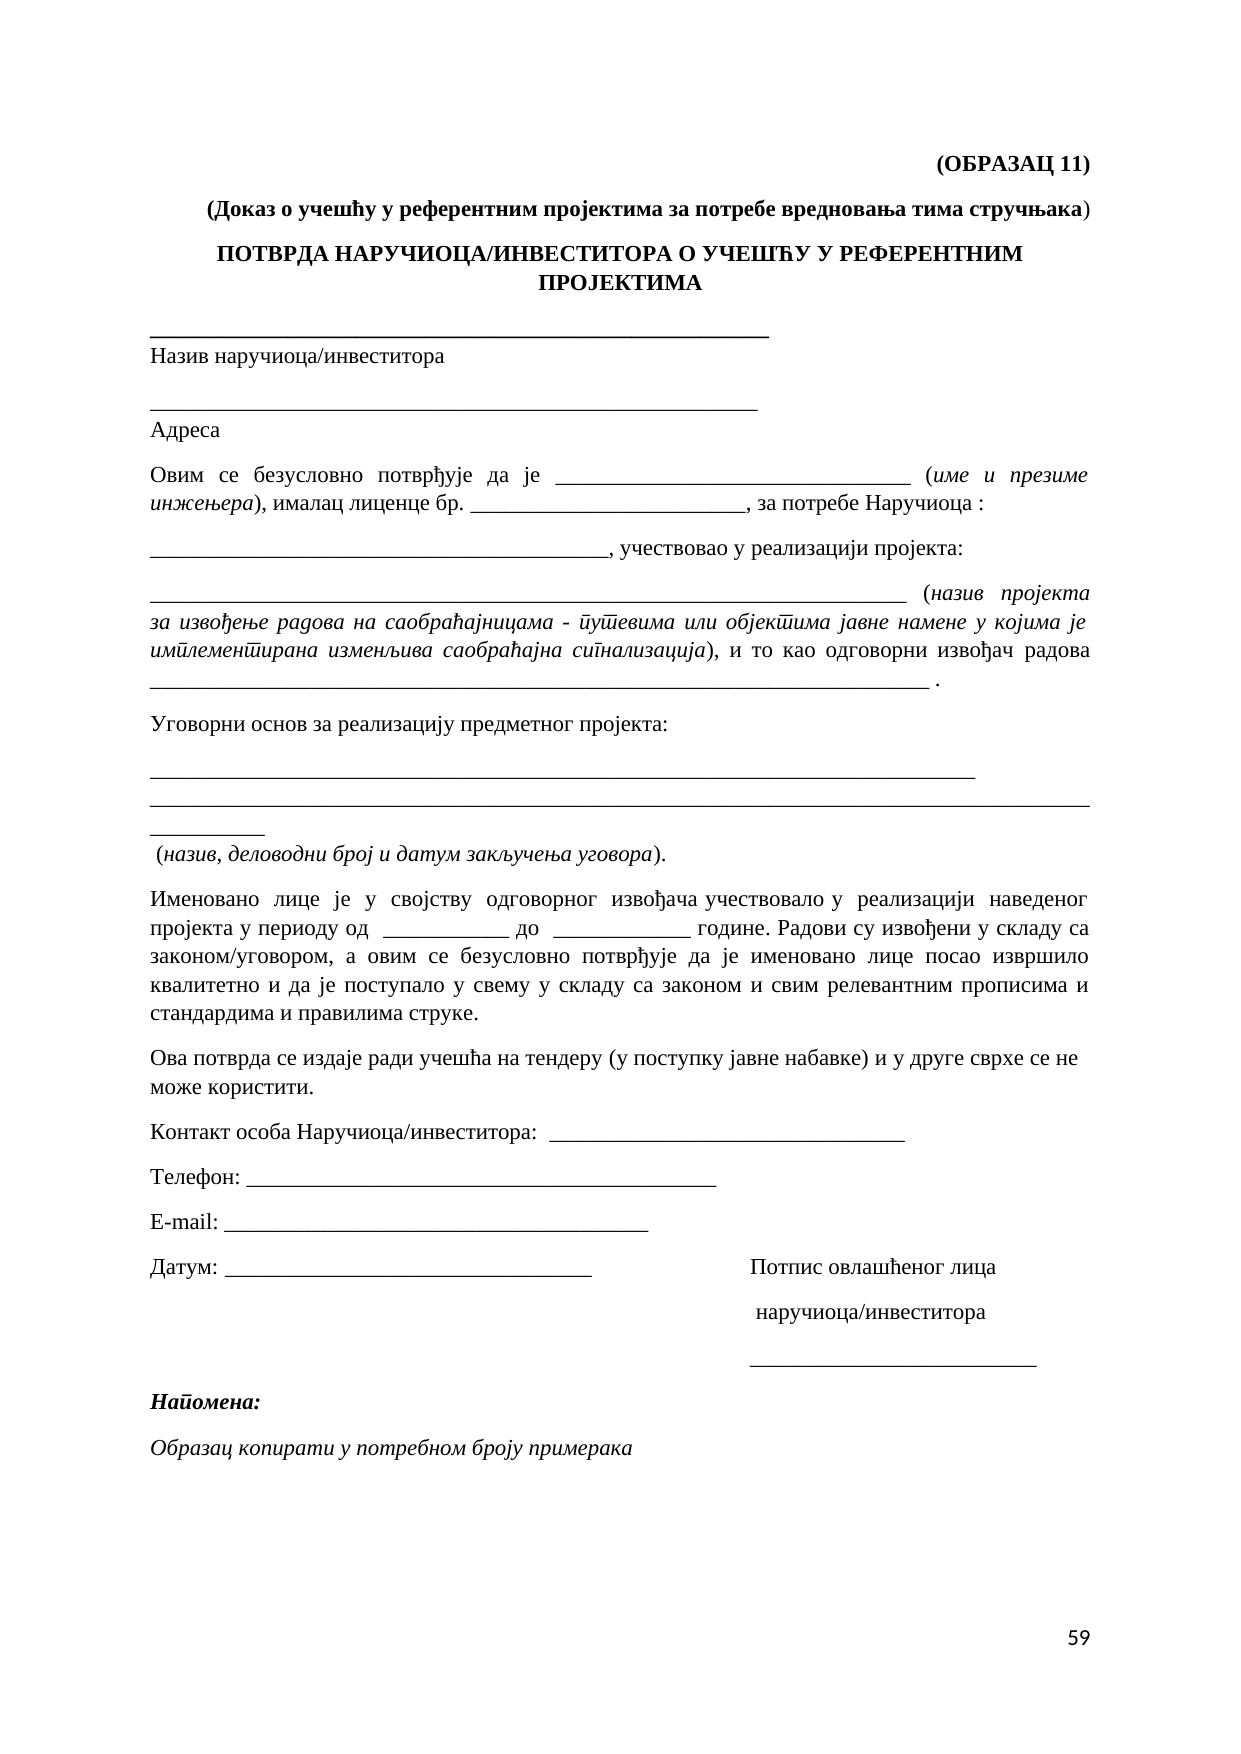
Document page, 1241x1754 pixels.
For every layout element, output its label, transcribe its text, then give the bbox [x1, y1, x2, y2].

text (ОБРАЗАЦ 11) [150, 150, 1090, 176]
text (назив, деловодни број и датум закључења уговора). [150, 840, 1090, 867]
text Именовано лице је у својству одговорног извођача учествовало у реализацији наведеног пројекта у периоду од ___________ до ____________ године. Радови су извођени у складу са законом/уговором, а овим се безусловно потврђује да је именовано лице посао извршило квалитетно и да је поступало у свему у складу са законом и свим релевантним прописима и стандардима и правилима струке. [150, 885, 1090, 1026]
text Адреса [150, 416, 1090, 442]
text (Доказ о учешћу у референтним пројектима за потребе вредновања тима стручњака) [150, 195, 1090, 221]
text Телефон: _________________________________________ [150, 1163, 1090, 1189]
text _____________________________________________________ [150, 387, 1090, 414]
text ______________________________________________________ [150, 314, 1090, 340]
text ____________________________________________________________________________________________________________________________________________________________________ [150, 755, 1090, 806]
text ПОТВРДА НАРУЧИОЦА/ИНВЕСТИТОРА О УЧЕШЋУ У РЕФЕРЕНТНИМ ПРОЈЕКТИМА [150, 240, 1090, 295]
text Назив наручиоца/инвеститора [150, 342, 1090, 368]
text Овим се безусловно потврђује да је _______________________________ (име и презиме инжењера), ималац лиценце бр. ________________________, за потребе Наручиоца : [150, 461, 1090, 516]
text ____________________________________________________________________________________________________________________________________________________________________ [150, 807, 1090, 838]
text Ова потврда се издаје ради учешћа на тендеру (у поступку јавне набавке) и у друге сврхе се не може користити. [150, 1044, 1090, 1099]
text Напомена: [150, 1388, 1090, 1415]
text ________________________________________, учествовао у реализацији пројекта: [150, 534, 1090, 561]
text E-mail: _____________________________________ [150, 1208, 1090, 1234]
text __________________________________________________________________ (назив пројекта за извођење радова на саобраћајницама - путевима или објектима јавне намене у којима је имплементирана изменљива саобраћајна сигнализација), и то као одговорни извођач радова ____________________________________________________________________ . [150, 579, 1090, 691]
text Уговорни основ за реализацију предметног пројекта: [150, 710, 1090, 736]
text наручиоца/инвеститора [675, 1298, 1090, 1324]
text Образац копирати у потребном броју примерака [150, 1433, 1090, 1460]
text Датум: ________________________________ Потпис овлашћеног лица [150, 1253, 1090, 1279]
text _________________________ [150, 1343, 1090, 1370]
text Контакт особа Наручиоца/инвеститора: _______________________________ [150, 1118, 1090, 1144]
